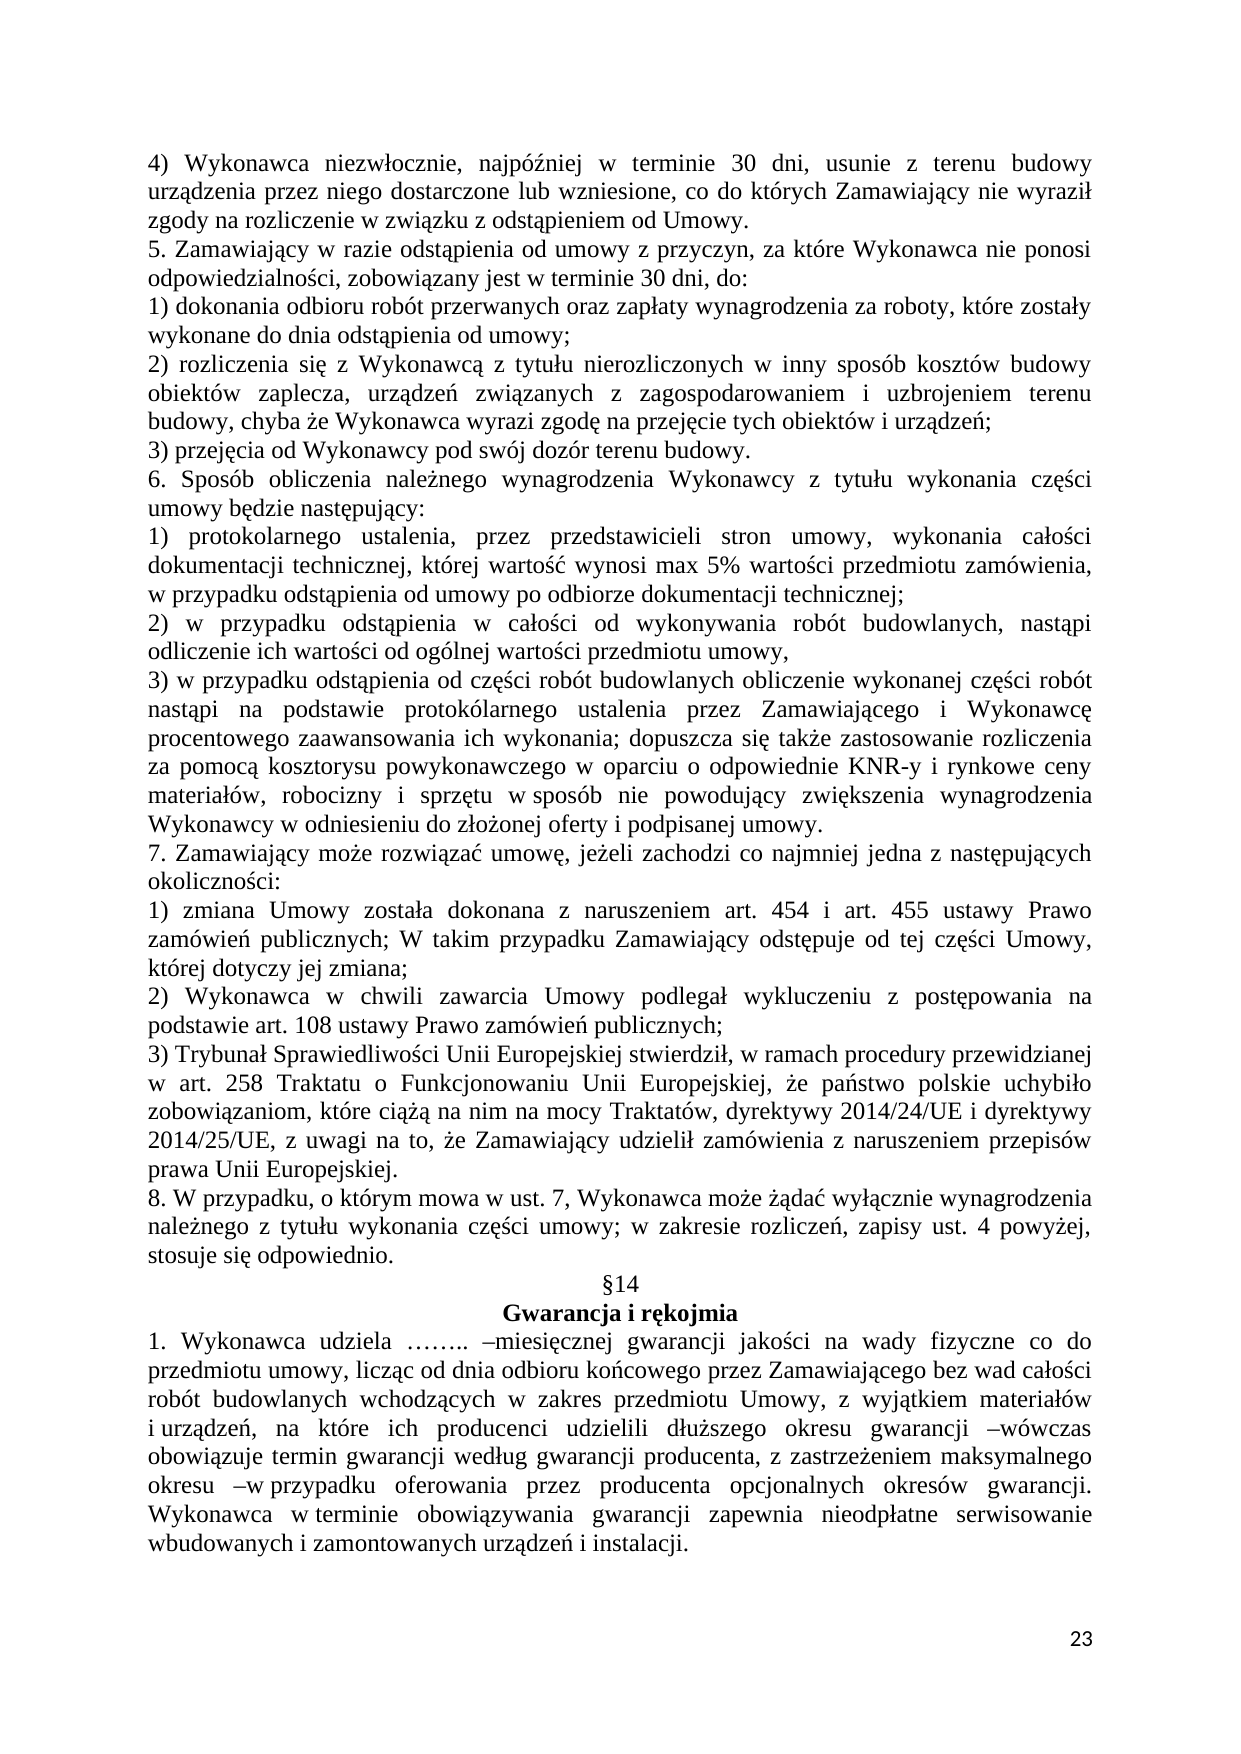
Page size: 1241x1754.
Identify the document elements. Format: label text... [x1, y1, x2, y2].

text 3) przejęcia od Wykonawcy pod swój dozór terenu budowy. [148, 435, 1093, 464]
text 3) w przypadku odstąpienia od części robót budowlanych obliczenie wykonanej części robót nastąpi na podstawie protokólarnego ustalenia przez Zamawiającego i Wykonawcę procentowego zaawansowania ich wykonania; dopuszcza się także zastosowanie rozliczenia za pomocą kosztorysu powykonawczego w oparciu o odpowiednie KNR-y i rynkowe ceny materiałów, robocizny i sprzętu w sposób nie powodujący zwiększenia wynagrodzenia Wykonawcy w odniesieniu do złożonej oferty i podpisanej umowy. [148, 665, 1093, 838]
text §14 [148, 1269, 1093, 1298]
text 2) Wykonawca w chwili zawarcia Umowy podlegał wykluczeniu z postępowania na podstawie art. 108 ustawy Prawo zamówień publicznych; [148, 981, 1093, 1039]
text 1) protokolarnego ustalenia, przez przedstawicieli stron umowy, wykonania całości dokumentacji technicznej, której wartość wynosi max 5% wartości przedmiotu zamówienia, w przypadku odstąpienia od umowy po odbiorze dokumentacji technicznej; [148, 521, 1093, 608]
text Gwarancja i rękojmia [148, 1298, 1093, 1326]
text 3) Trybunał Sprawiedliwości Unii Europejskiej stwierdził, w ramach procedury przewidzianej w art. 258 Traktatu o Funkcjonowaniu Unii Europejskiej, że państwo polskie uchybiło zobowiązaniom, które ciążą na nim na mocy Traktatów, dyrektywy 2014/24/UE i dyrektywy 2014/25/UE, z uwagi na to, że Zamawiający udzielił zamówienia z naruszeniem przepisów prawa Unii Europejskiej. [148, 1039, 1093, 1183]
text 5. Zamawiający w razie odstąpienia od umowy z przyczyn, za które Wykonawca nie ponosi odpowiedzialności, zobowiązany jest w terminie 30 dni, do: [148, 234, 1093, 291]
text 1) dokonania odbioru robót przerwanych oraz zapłaty wynagrodzenia za roboty, które zostały wykonane do dnia odstąpienia od umowy; [148, 291, 1093, 349]
text 7. Zamawiający może rozwiązać umowę, jeżeli zachodzi co najmniej jedna z następujących okoliczności: [148, 838, 1093, 895]
text 1) zmiana Umowy została dokonana z naruszeniem art. 454 i art. 455 ustawy Prawo zamówień publicznych; W takim przypadku Zamawiający odstępuje od tej części Umowy, której dotyczy jej zmiana; [148, 895, 1093, 981]
text 1. Wykonawca udziela …….. –miesięcznej gwarancji jakości na wady fizyczne co do przedmiotu umowy, licząc od dnia odbioru końcowego przez Zamawiającego bez wad całości robót budowlanych wchodzących w zakres przedmiotu Umowy, z wyjątkiem materiałów i urządzeń, na które ich producenci udzielili dłuższego okresu gwarancji –wówczas obowiązuje termin gwarancji według gwarancji producenta, z zastrzeżeniem maksymalnego okresu –w przypadku oferowania przez producenta opcjonalnych okresów gwarancji. Wykonawca w terminie obowiązywania gwarancji zapewnia nieodpłatne serwisowanie wbudowanych i zamontowanych urządzeń i instalacji. [148, 1326, 1093, 1556]
text 6. Sposób obliczenia należnego wynagrodzenia Wykonawcy z tytułu wykonania części umowy będzie następujący: [148, 464, 1093, 521]
text 8. W przypadku, o którym mowa w ust. 7, Wykonawca może żądać wyłącznie wynagrodzenia należnego z tytułu wykonania części umowy; w zakresie rozliczeń, zapisy ust. 4 powyżej, stosuje się odpowiednio. [148, 1183, 1093, 1269]
text 4) Wykonawca niezwłocznie, najpóźniej w terminie 30 dni, usunie z terenu budowy urządzenia przez niego dostarczone lub wzniesione, co do których Zamawiający nie wyraził zgody na rozliczenie w związku z odstąpieniem od Umowy. [148, 148, 1093, 234]
text 2) w przypadku odstąpienia w całości od wykonywania robót budowlanych, nastąpi odliczenie ich wartości od ogólnej wartości przedmiotu umowy, [148, 608, 1093, 665]
text 2) rozliczenia się z Wykonawcą z tytułu nierozliczonych w inny sposób kosztów budowy obiektów zaplecza, urządzeń związanych z zagospodarowaniem i uzbrojeniem terenu budowy, chyba że Wykonawca wyrazi zgodę na przejęcie tych obiektów i urządzeń; [148, 349, 1093, 435]
